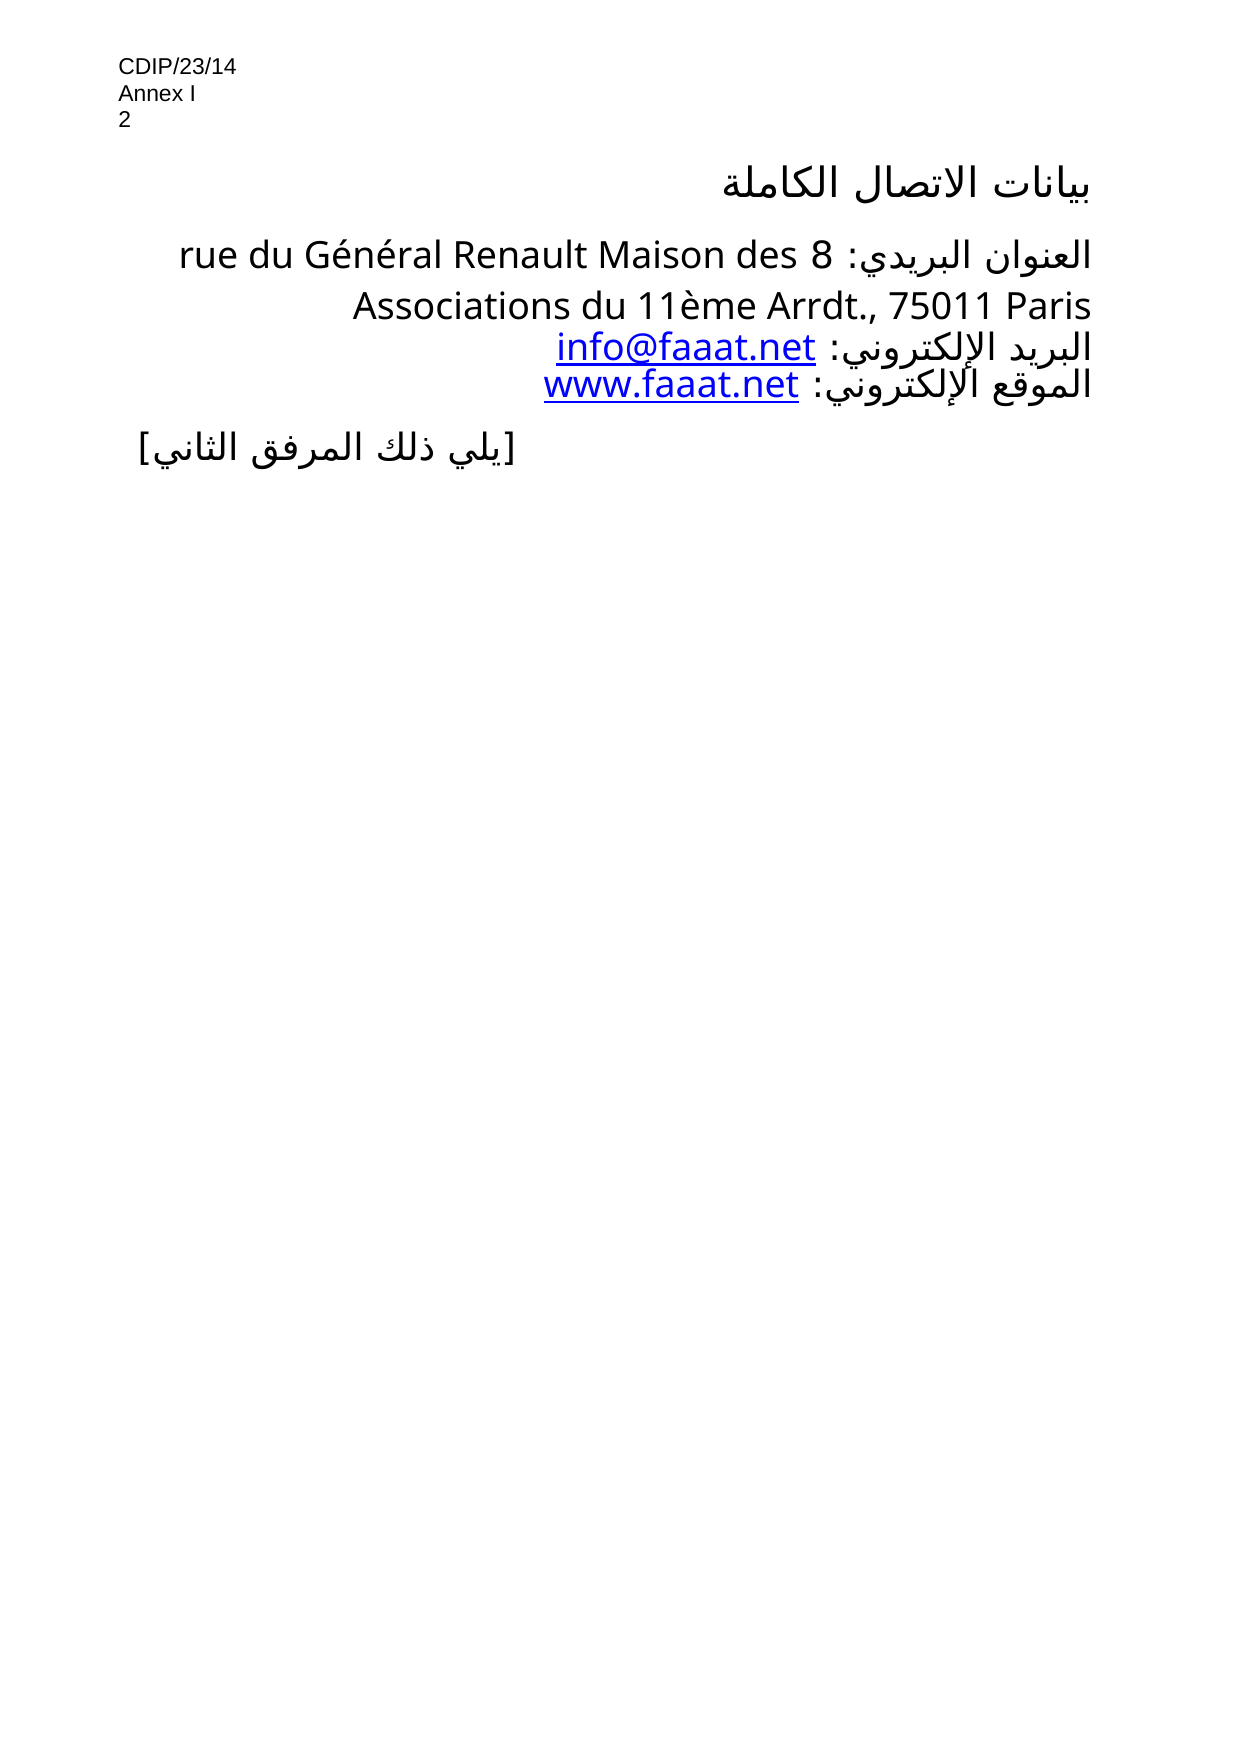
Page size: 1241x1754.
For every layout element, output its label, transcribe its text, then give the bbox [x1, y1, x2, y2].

text الموقع الإلكتروني: www.faaat.net [118, 367, 1092, 405]
text البريد الإلكتروني: info@faaat.net [118, 330, 1092, 367]
subtitle بيانات الاتصال الكاملة [118, 158, 1092, 207]
text [يلي ذلك المرفق الثاني] [118, 426, 516, 469]
text العنوان البريدي: 8 rue du Général Renault Maison des Associations du 11ème Arrdt., 75011 Paris [118, 228, 1092, 330]
